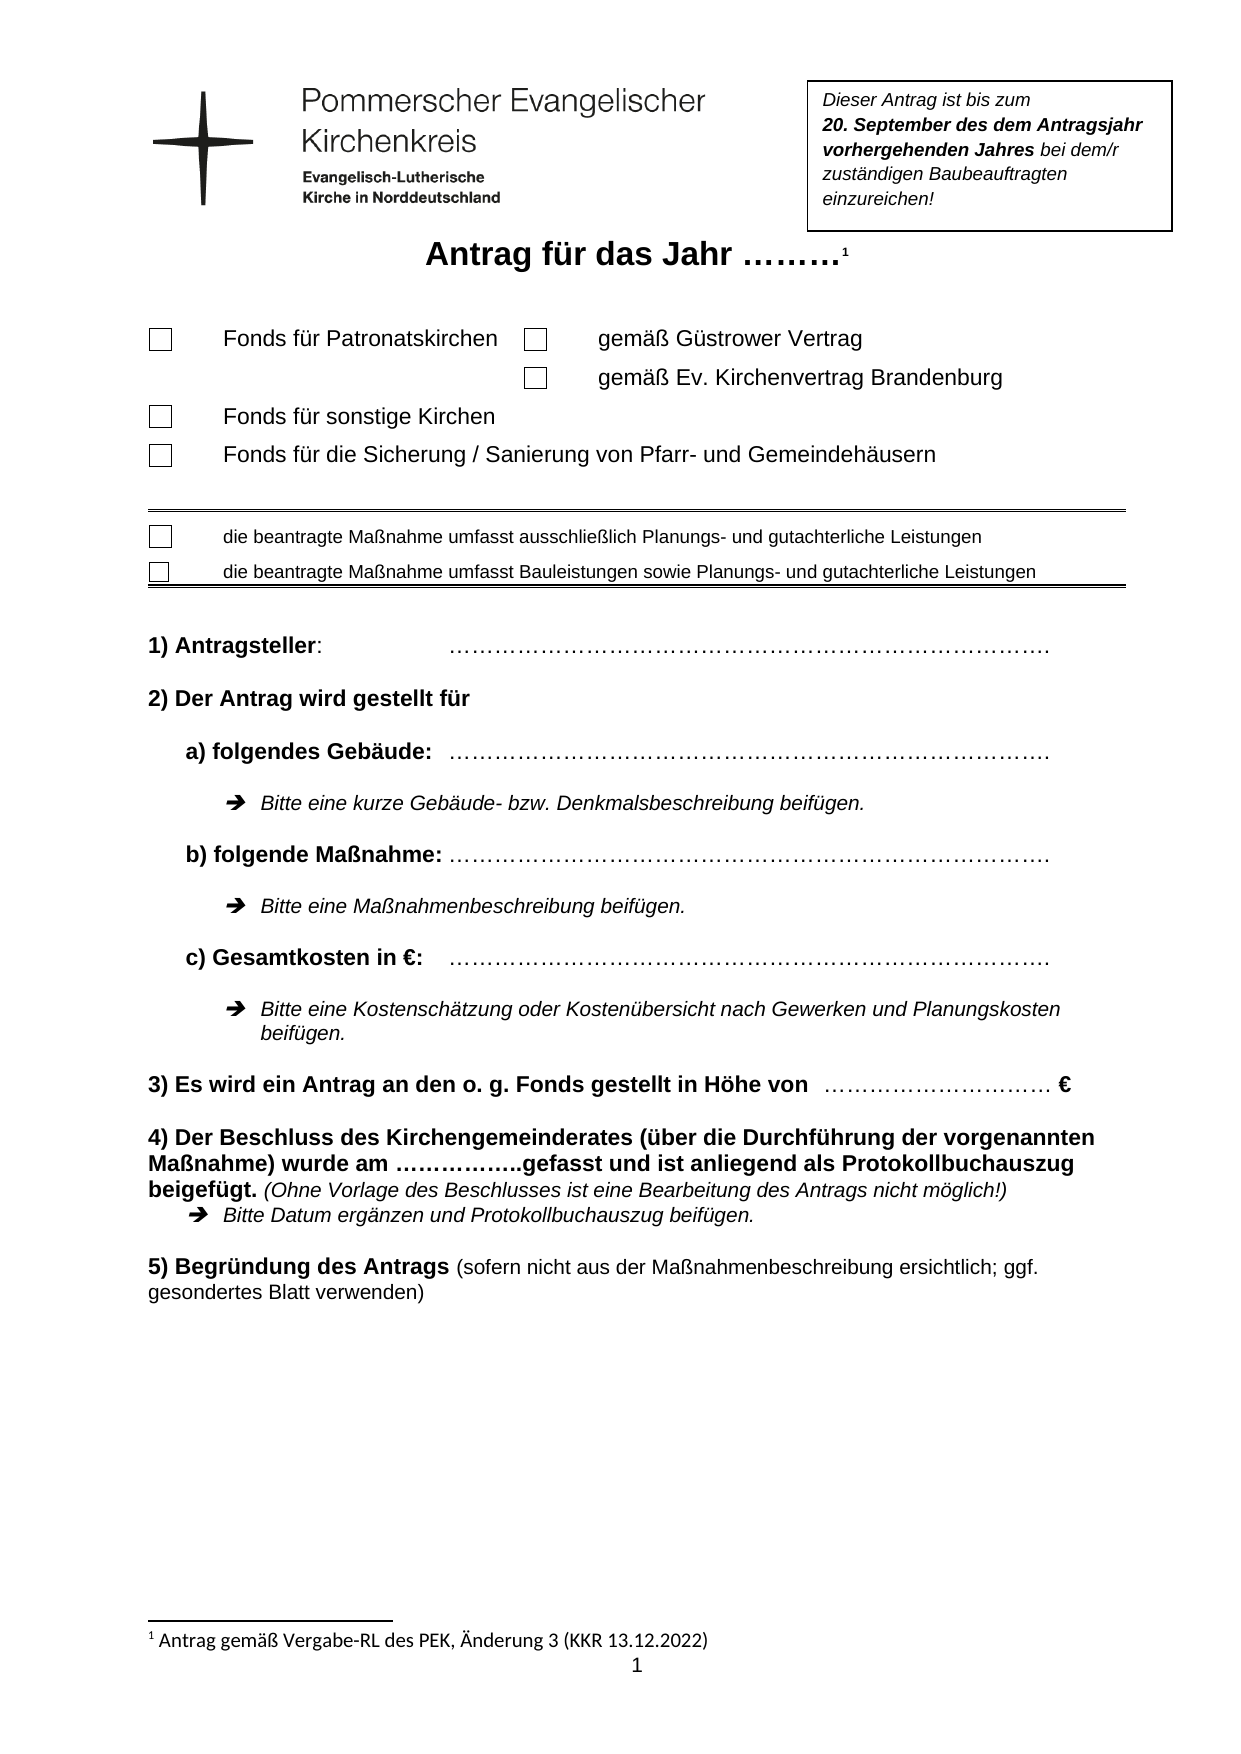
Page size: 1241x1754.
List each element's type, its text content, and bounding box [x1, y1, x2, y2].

text 1) Antragsteller: ……………………………………………………………………. [148, 632, 1126, 658]
text Fonds für die Sicherung / Sanierung von Pfarr- und Gemeindehäusern [148, 441, 1126, 468]
text Fonds für sonstige Kirchen [148, 403, 1126, 429]
list Bitte Datum ergänzen und Protokollbuchauszug beifügen. [185, 1203, 1126, 1227]
list Bitte eine kurze Gebäude- bzw. Denkmalsbeschreibung beifügen. [223, 790, 1126, 814]
text gemäß Ev. Kirchenvertrag Brandenburg [148, 364, 1126, 390]
text 2) Der Antrag wird gestellt für [148, 685, 1126, 711]
text c) Gesamtkosten in €: ……………………………………………………………………. [185, 944, 1126, 970]
list Bitte eine Maßnahmenbeschreibung beifügen. [223, 893, 1126, 917]
text a) folgendes Gebäude: ……………………………………………………………………. [185, 738, 1126, 764]
text die beantragte Maßnahme umfasst ausschließlich Planungs- und gutachterliche Leistungen [148, 524, 1126, 548]
text die beantragte Maßnahme umfasst Bauleistungen sowie Planungs- und gutachterliche Leistungen [148, 561, 1126, 584]
text Fonds für Patronatskirchen gemäß Güstrower Vertrag [148, 325, 1126, 351]
text Antrag für das Jahr ……… [148, 234, 1126, 272]
text b) folgende Maßnahme: ……………………………………………………………………. [185, 841, 1126, 867]
text 5) Begründung des Antrags (sofern nicht aus der Maßnahmenbeschreibung ersichtlich; ggf. gesondertes Blatt verwenden) [148, 1253, 1126, 1303]
text 3) Es wird ein Antrag an den o. g. Fonds gestellt in Höhe von ………………………… € [148, 1071, 1126, 1097]
text 4) Der Beschluss des Kirchengemeinderates (über die Durchführung der vorgenannten Maßnahme) wurde am ……………..gefasst und ist anliegend als Protokollbuchauszug beigefügt. (Ohne Vorlage des Beschlusses ist eine Bearbeitung des Antrags nicht möglich!) [148, 1124, 1126, 1203]
list Bitte eine Kostenschätzung oder Kostenübersicht nach Gewerken und Planungskosten beifügen. [223, 997, 1126, 1044]
picture [153, 88, 706, 206]
